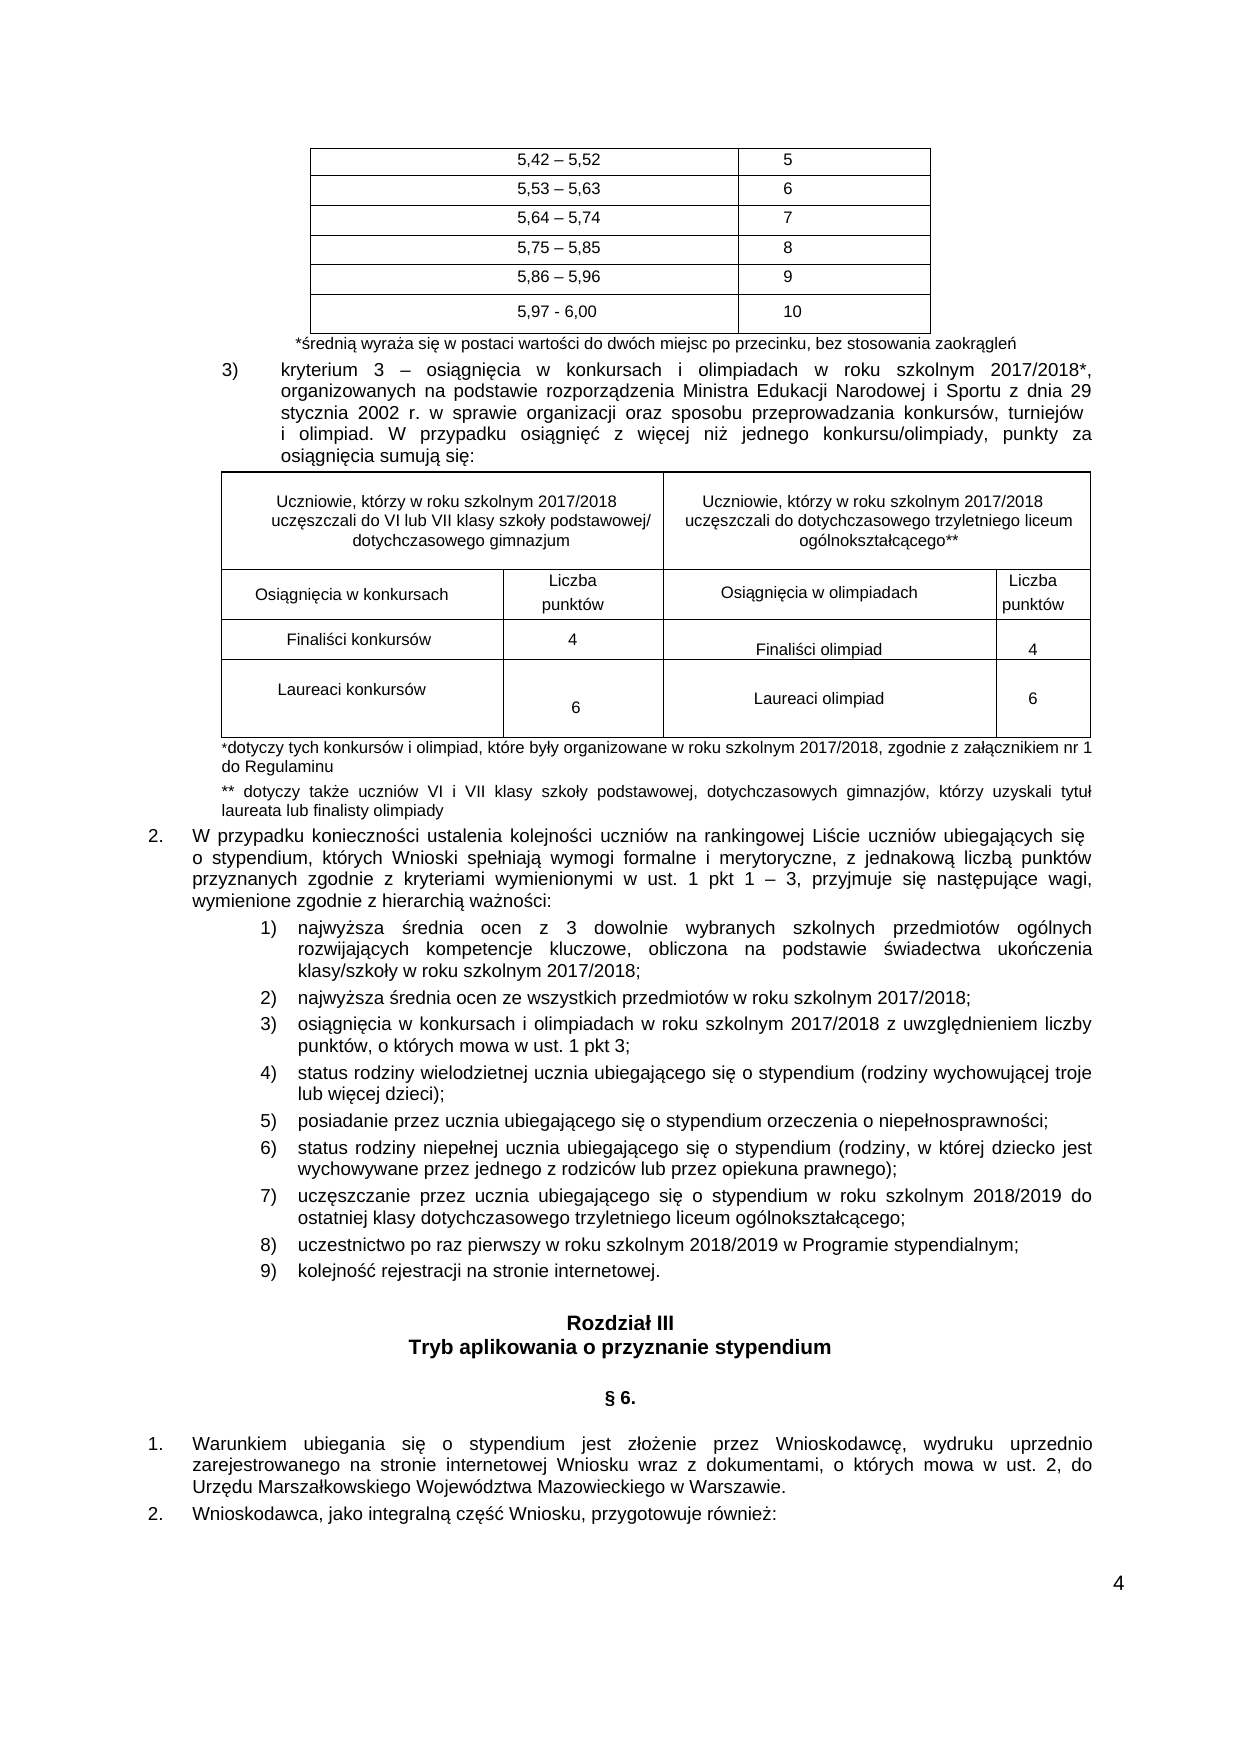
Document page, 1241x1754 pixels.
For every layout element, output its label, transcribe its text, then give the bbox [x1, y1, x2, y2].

table_cell Liczba punktów [997, 570, 1090, 619]
table_cell Osiągnięcia w olimpiadach [664, 570, 996, 619]
table_cell 8 [739, 236, 930, 264]
table_cell Laureaci olimpiad [664, 660, 996, 737]
list Wnioskodawca, jako integralną część Wniosku, przygotowuje również: [148, 1502, 1093, 1524]
list kryterium 3 – osiągnięcia w konkursach i olimpiadach w roku szkolnym 2017/2018*, organizowanych na podstawie rozporządzenia Ministra Edukacji Narodowej i Sportu z dnia 29 stycznia 2002 r. w sprawie organizacji oraz sposobu przeprowadzania konkursów, turniejów i olimpiad. W przypadku osiągnięć z więcej niż jednego konkursu/olimpiady, punkty za osiągnięcia sumują się: [222, 358, 1093, 466]
list W przypadku konieczności ustalenia kolejności uczniów na rankingowej Liście uczniów ubiegających się o stypendium, których Wnioski spełniają wymogi formalne i merytoryczne, z jednakową liczbą punktów przyznanych zgodnie z kryteriami wymienionymi w ust. 1 pkt 1 – 3, przyjmuje się następujące wagi, wymienione zgodnie z hierarchią ważności: [148, 825, 1093, 911]
table_cell 6 [997, 660, 1090, 737]
subtitle Tryb aplikowania o przyznanie stypendium [148, 1335, 1092, 1359]
table_cell 5 [739, 149, 930, 175]
list uczęszczanie przez ucznia ubiegającego się o stypendium w roku szkolnym 2018/2019 do ostatniej klasy dotychczasowego trzyletniego liceum ogólnokształcącego; [260, 1185, 1093, 1228]
table_header Uczniowie, którzy w roku szkolnym 2017/2018 uczęszczali do VI lub VII klasy szkoły podstawowej/ dotychczasowego gimnazjum [222, 473, 663, 569]
table_cell 5,53 – 5,63 [311, 176, 738, 205]
list posiadanie przez ucznia ubiegającego się o stypendium orzeczenia o niepełnosprawności; [260, 1110, 1093, 1131]
table_cell 6 [504, 660, 663, 737]
list najwyższa średnia ocen ze wszystkich przedmiotów w roku szkolnym 2017/2018; [260, 986, 1093, 1008]
table_cell Osiągnięcia w konkursach [222, 570, 503, 619]
table_cell 9 [739, 265, 930, 294]
list status rodziny niepełnej ucznia ubiegającego się o stypendium (rodziny, w której dziecko jest wychowywane przez jednego z rodziców lub przez opiekuna prawnego); [260, 1137, 1093, 1180]
table_cell 5,42 – 5,52 [311, 149, 738, 175]
list uczestnictwo po raz pierwszy w roku szkolnym 2018/2019 w Programie stypendialnym; [260, 1233, 1093, 1255]
table_cell Liczba punktów [504, 570, 663, 619]
list status rodziny wielodzietnej ucznia ubiegającego się o stypendium (rodziny wychowującej troje lub więcej dzieci); [260, 1062, 1093, 1105]
table_cell Finaliści olimpiad [664, 620, 996, 659]
subtitle Rozdział III [148, 1311, 1092, 1335]
subtitle § 6. [148, 1387, 1092, 1408]
table_cell 4 [504, 620, 663, 659]
text *dotyczy tych konkursów i olimpiad, które były organizowane w roku szkolnym 2017/2018, zgodnie z załącznikiem nr 1 do Regulaminu [162, 738, 1093, 776]
table_cell 6 [739, 176, 930, 205]
table_cell 5,64 – 5,74 [311, 206, 738, 234]
list kolejność rejestracji na stronie internetowej. [260, 1260, 1093, 1282]
table_cell 5,75 – 5,85 [311, 236, 738, 264]
table_cell 10 [739, 295, 930, 333]
list Warunkiem ubiegania się o stypendium jest złożenie przez Wnioskodawcę, wydruku uprzednio zarejestrowanego na stronie internetowej Wniosku wraz z dokumentami, o których mowa w ust. 2, do Urzędu Marszałkowskiego Województwa Mazowieckiego w Warszawie. [148, 1432, 1093, 1497]
table_cell 5,97 - 6,00 [311, 295, 738, 333]
table_header Uczniowie, którzy w roku szkolnym 2017/2018 uczęszczali do dotychczasowego trzyletniego liceum ogólnokształcącego** [664, 473, 1090, 569]
text ** dotyczy także uczniów VI i VII klasy szkoły podstawowej, dotychczasowych gimnazjów, którzy uzyskali tytuł laureata lub finalisty olimpiady [221, 782, 1093, 820]
list osiągnięcia w konkursach i olimpiadach w roku szkolnym 2017/2018 z uwzględnieniem liczby punktów, o których mowa w ust. 1 pkt 3; [260, 1013, 1093, 1056]
text *średnią wyraża się w postaci wartości do dwóch miejsc po przecinku, bez stosowania zaokrągleń [148, 334, 1093, 353]
table_cell Finaliści konkursów [222, 620, 503, 659]
table_cell 7 [739, 206, 930, 234]
list najwyższa średnia ocen z 3 dowolnie wybranych szkolnych przedmiotów ogólnych rozwijających kompetencje kluczowe, obliczona na podstawie świadectwa ukończenia klasy/szkoły w roku szkolnym 2017/2018; [260, 917, 1093, 981]
table_cell Laureaci konkursów [222, 660, 503, 737]
table_cell 5,86 – 5,96 [311, 265, 738, 294]
table_cell 4 [997, 620, 1090, 659]
